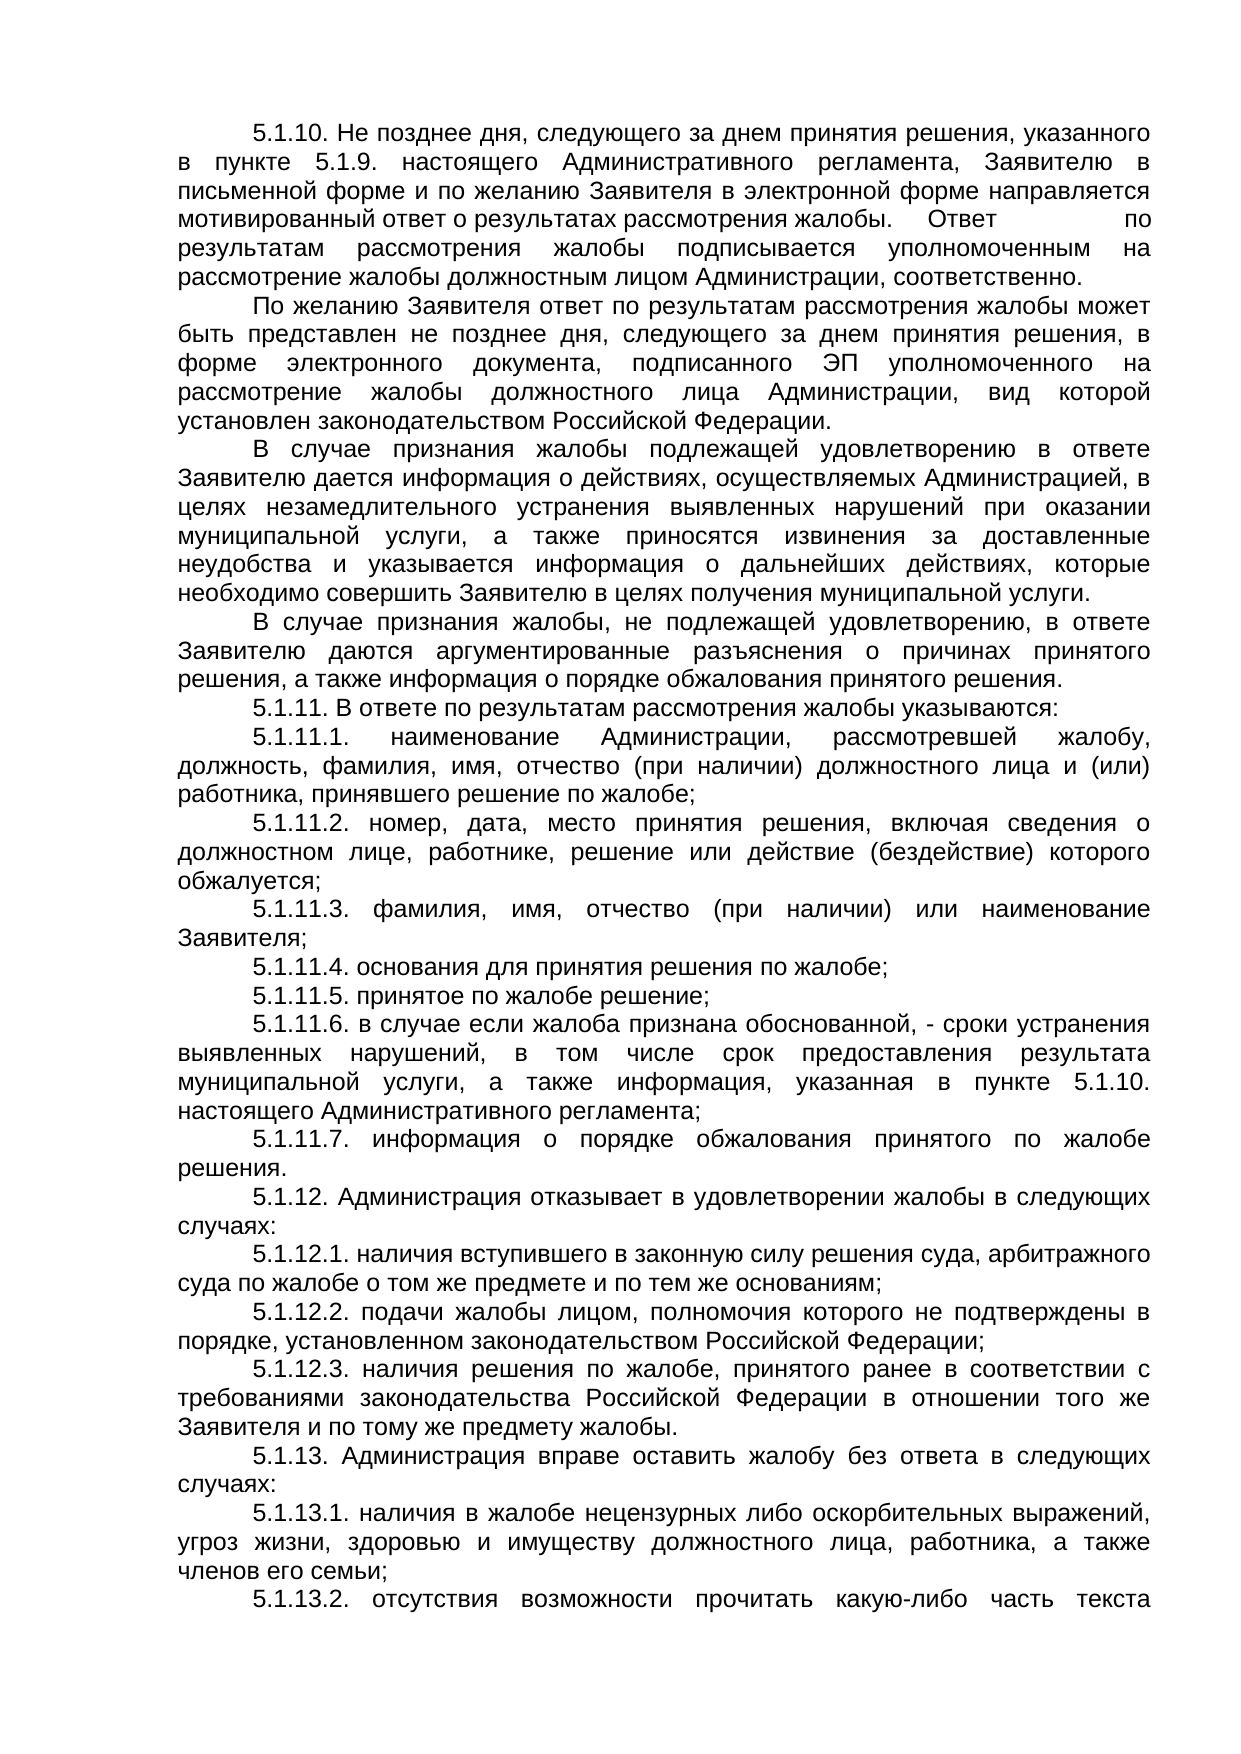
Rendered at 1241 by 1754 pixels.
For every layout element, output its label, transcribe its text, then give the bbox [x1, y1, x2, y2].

text 5.1.11.2. номер, дата, место принятия решения, включая сведения о должностном лице, работнике, решение или действие (бездействие) которого обжалуется; [177, 808, 1152, 894]
text 5.1.11.6. в случае если жалоба признана обоснованной, - сроки устранения выявленных нарушений, в том числе срок предоставления результата муниципальной услуги, а также информация, указанная в пункте 5.1.10. настоящего Административного регламента; [177, 1009, 1152, 1124]
text 5.1.12.2. подачи жалобы лицом, полномочия которого не подтверждены в порядке, установленном законодательством Российской Федерации; [177, 1297, 1152, 1354]
text В случае признания жалобы, не подлежащей удовлетворению, в ответе Заявителю даются аргументированные разъяснения о причинах принятого решения, а также информация о порядке обжалования принятого решения. [177, 607, 1152, 693]
text 5.1.12. Администрация отказывает в удовлетворении жалобы в следующих случаях: [177, 1182, 1152, 1239]
text 5.1.13. Администрация вправе оставить жалобу без ответа в следующих случаях: [177, 1441, 1152, 1498]
text 5.1.11.1. наименование Администрации, рассмотревшей жалобу, должность, фамилия, имя, отчество (при наличии) должностного лица и (или) работника, принявшего решение по жалобе; [177, 722, 1152, 808]
text 5.1.11. В ответе по результатам рассмотрения жалобы указываются: [177, 693, 1152, 722]
text 5.1.13.1. наличия в жалобе нецензурных либо оскорбительных выражений, угроз жизни, здоровью и имуществу должностного лица, работника, а также членов его семьи; [177, 1498, 1152, 1584]
text 5.1.10. Не позднее дня, следующего за днем принятия решения, указанного в пункте 5.1.9. настоящего Административного регламента, Заявителю в письменной форме и по желанию Заявителя в электронной форме направляется мотивированный ответ о результатах рассмотрения жалобы. Ответ по результатам рассмотрения жалобы подписывается уполномоченным на рассмотрение жалобы должностным лицом Администрации, соответственно. [177, 118, 1152, 291]
text 5.1.12.1. наличия вступившего в законную силу решения суда, арбитражного суда по жалобе о том же предмете и по тем же основаниям; [177, 1239, 1152, 1297]
text В случае признания жалобы подлежащей удовлетворению в ответе Заявителю дается информация о действиях, осуществляемых Администрацией, в целях незамедлительного устранения выявленных нарушений при оказании муниципальной услуги, а также приносятся извинения за доставленные неудобства и указывается информация о дальнейших действиях, которые необходимо совершить Заявителю в целях получения муниципальной услуги. [177, 434, 1152, 607]
text 5.1.11.3. фамилия, имя, отчество (при наличии) или наименование Заявителя; [177, 894, 1152, 952]
text 5.1.12.3. наличия решения по жалобе, принятого ранее в соответствии с требованиями законодательства Российской Федерации в отношении того же Заявителя и по тому же предмету жалобы. [177, 1354, 1152, 1441]
text По желанию Заявителя ответ по результатам рассмотрения жалобы может быть представлен не позднее дня, следующего за днем принятия решения, в форме электронного документа, подписанного ЭП уполномоченного на рассмотрение жалобы должностного лица Администрации, вид которой установлен законодательством Российской Федерации. [177, 291, 1152, 434]
text 5.1.11.7. информация о порядке обжалования принятого по жалобе решения. [177, 1124, 1152, 1182]
text 5.1.11.4. основания для принятия решения по жалобе; [177, 952, 1152, 981]
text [177, 1584, 1152, 1613]
text 5.1.11.5. принятое по жалобе решение; [177, 981, 1152, 1009]
